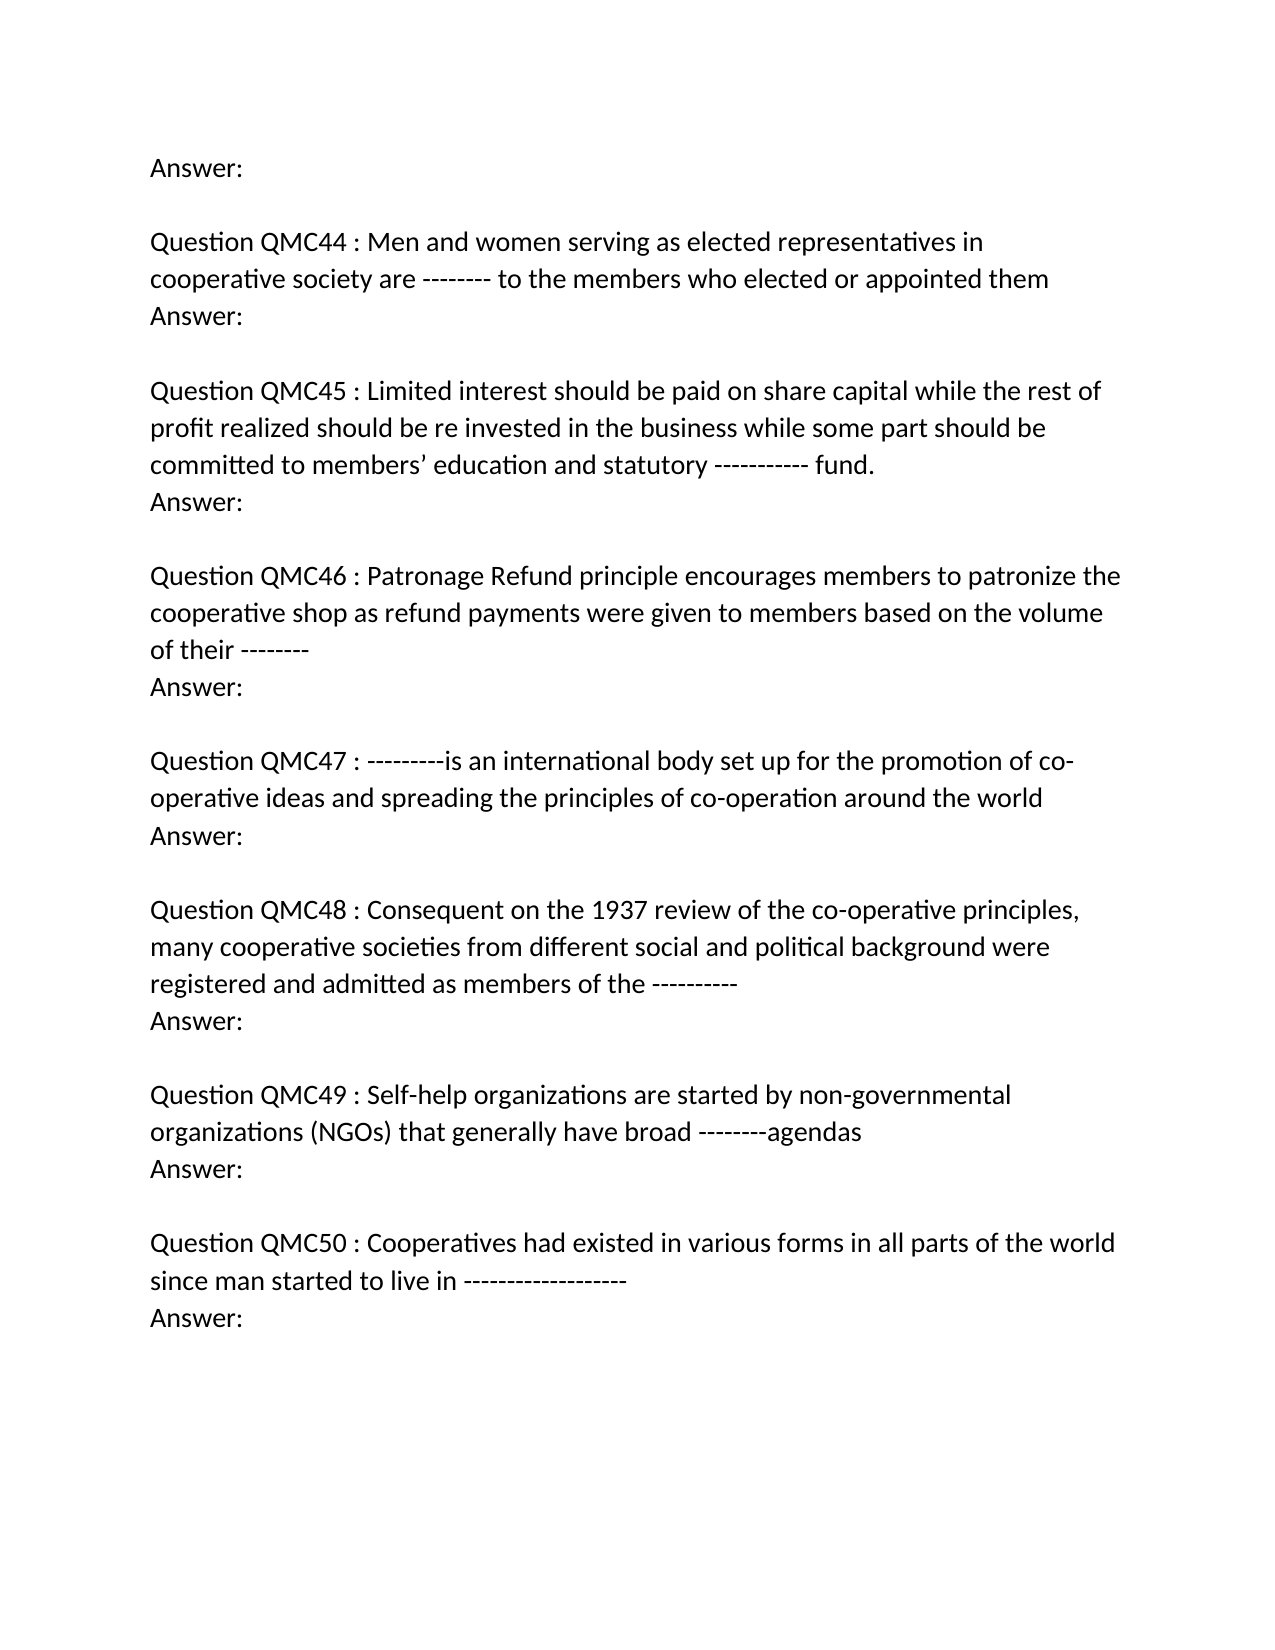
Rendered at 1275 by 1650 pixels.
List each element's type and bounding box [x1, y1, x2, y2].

text [150, 150, 1125, 1334]
